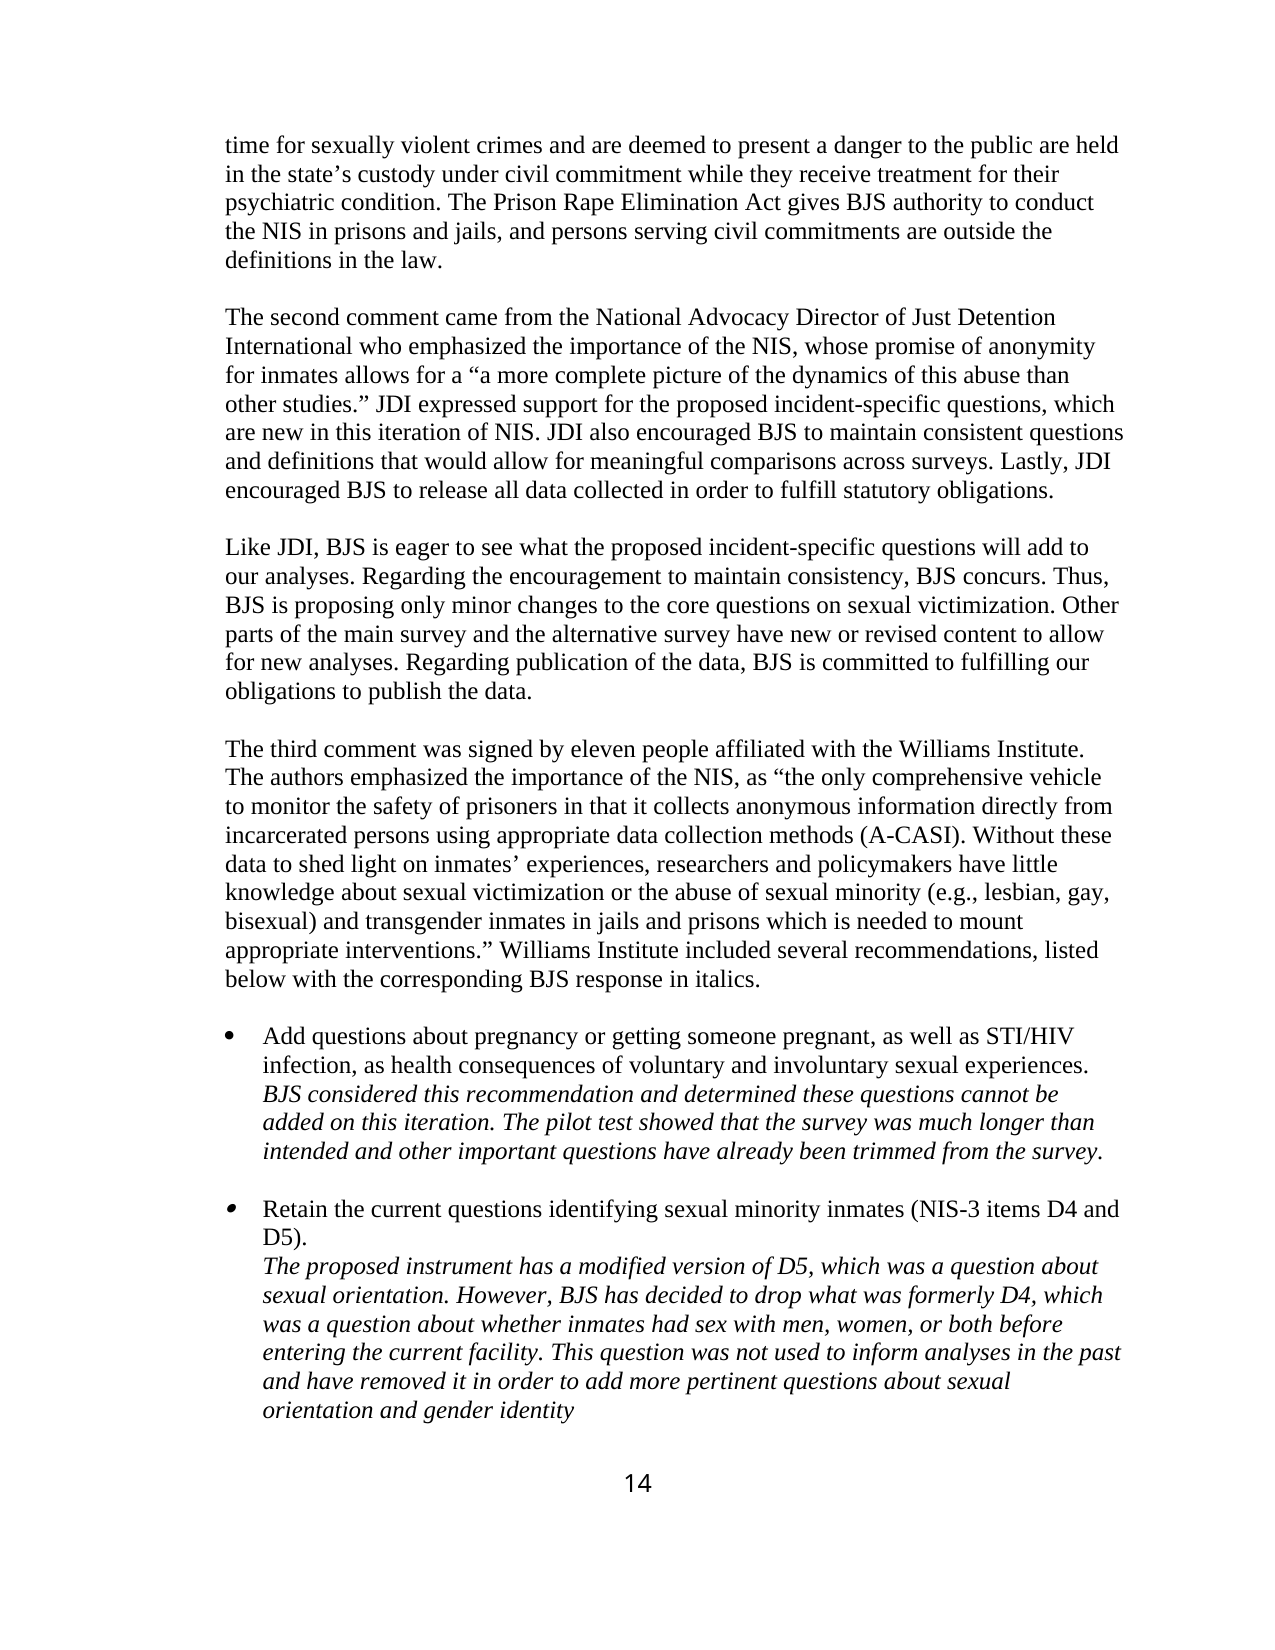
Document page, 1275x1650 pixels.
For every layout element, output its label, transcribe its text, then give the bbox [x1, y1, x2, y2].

list Retain the current questions identifying sexual minority inmates (NIS-3 items D4 and D5). [225, 1194, 1125, 1251]
text The third comment was signed by eleven people affiliated with the Williams Institute. The authors emphasized the importance of the NIS, as “the only comprehensive vehicle to monitor the safety of prisoners in that it collects anonymous information directly from incarcerated persons using appropriate data collection methods (A-CASI). Without these data to shed light on inmates’ experiences, researchers and policymakers have little knowledge about sexual victimization or the abuse of sexual minority (e.g., lesbian, gay, bisexual) and transgender inmates in jails and prisons which is needed to mount appropriate interventions.” Williams Institute included several recommendations, listed below with the corresponding BJS response in italics. [225, 734, 1125, 992]
list Add questions about pregnancy or getting someone pregnant, as well as STI/HIV infection, as health consequences of voluntary and involuntary sexual experiences. [225, 1021, 1125, 1079]
text The second comment came from the National Advocacy Director of Just Detention International who emphasized the importance of the NIS, whose promise of anonymity for inmates allows for a “a more complete picture of the dynamics of this abuse than other studies.” JDI expressed support for the proposed incident-specific questions, which are new in this iteration of NIS. JDI also encouraged BJS to maintain consistent questions and definitions that would allow for meaningful comparisons across surveys. Lastly, JDI encouraged BJS to release all data collected in order to fulfill statutory obligations. [225, 302, 1125, 504]
text Like JDI, BJS is eager to see what the proposed incident-specific questions will add to our analyses. Regarding the encouragement to maintain consistency, BJS concurs. Thus, BJS is proposing only minor changes to the core questions on sexual victimization. Other parts of the main survey and the alternative survey have new or revised content to allow for new analyses. Regarding publication of the data, BJS is committed to fulfilling our obligations to publish the data. [225, 532, 1125, 705]
text BJS considered this recommendation and determined these questions cannot be added on this iteration. The pilot test showed that the survey was much longer than intended and other important questions have already been trimmed from the survey. [262, 1079, 1125, 1165]
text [225, 130, 1125, 274]
list The proposed instrument has a modified version of D5, which was a question about sexual orientation. However, BJS has decided to drop what was formerly D4, which was a question about whether inmates had sex with men, women, or both before entering the current facility. This question was not used to inform analyses in the past and have removed it in order to add more pertinent questions about sexual orientation and gender identity [262, 1251, 1125, 1424]
